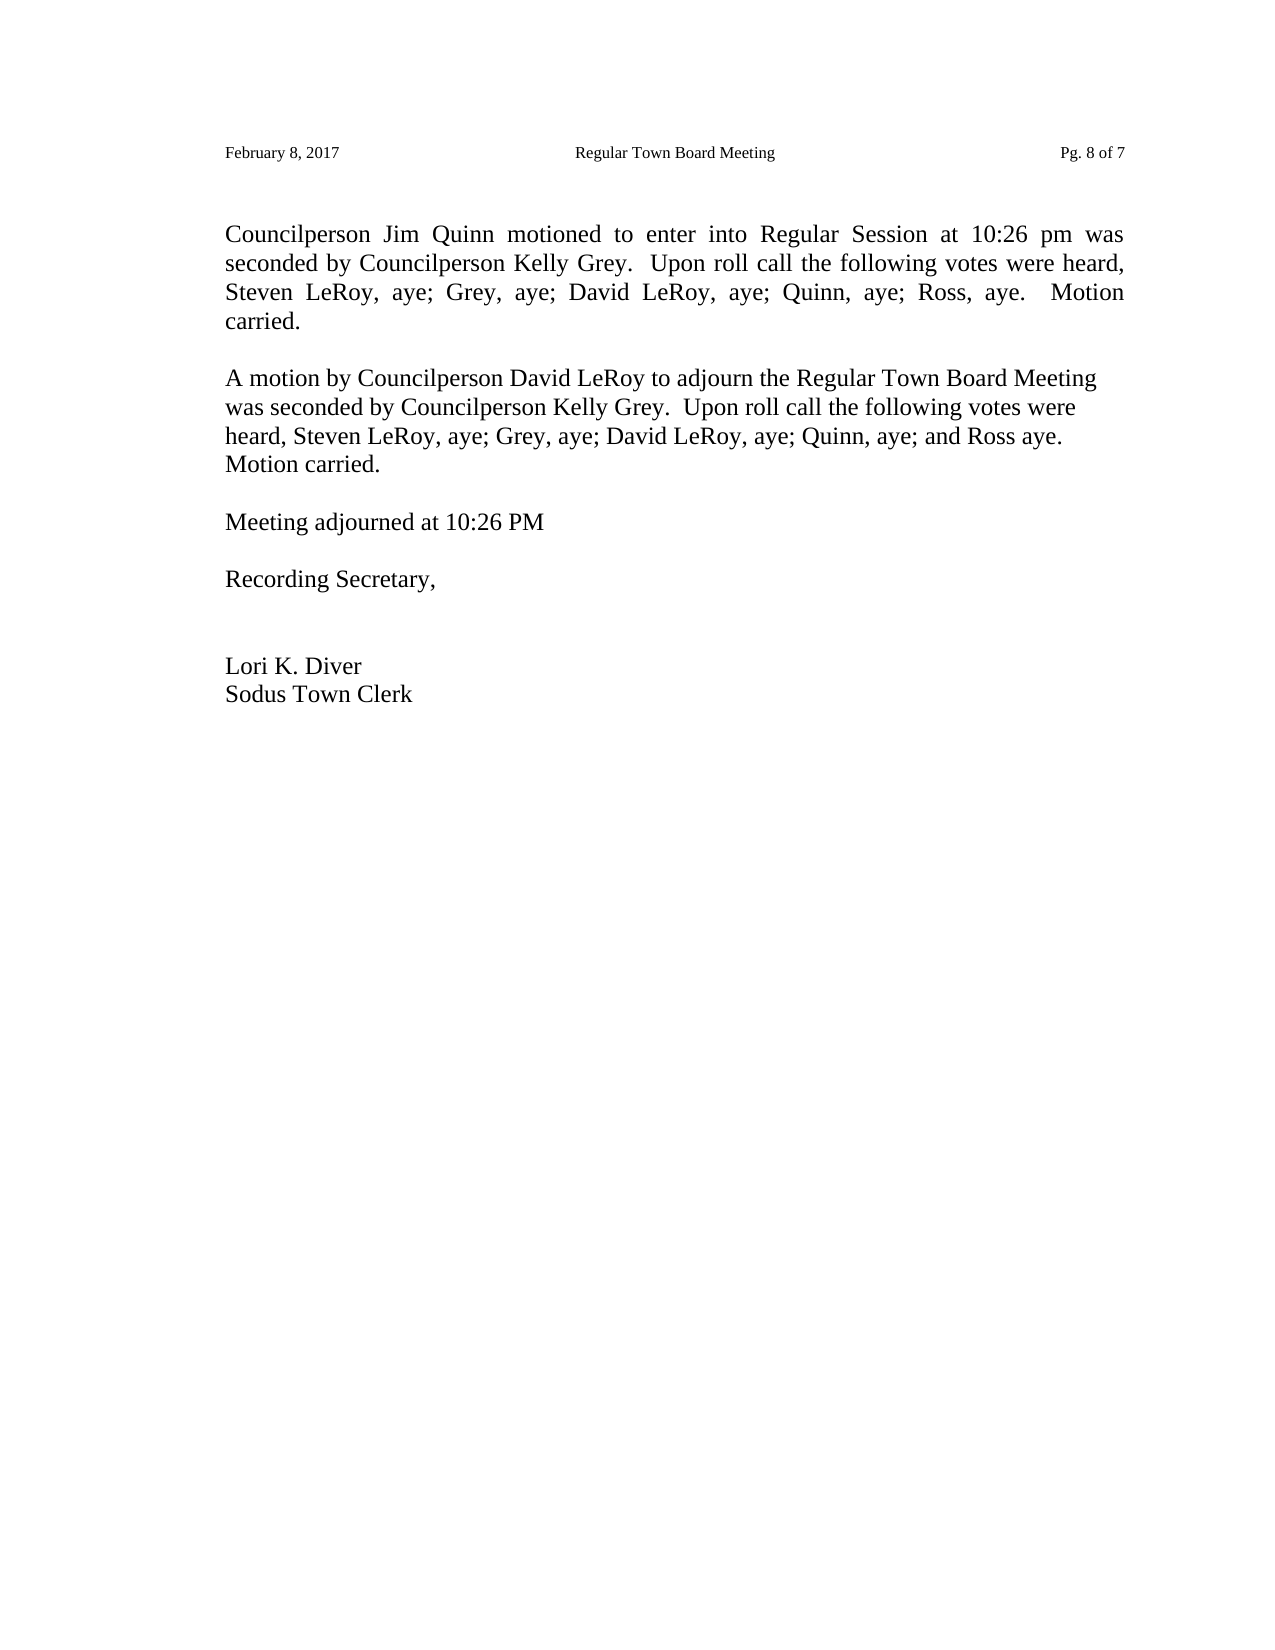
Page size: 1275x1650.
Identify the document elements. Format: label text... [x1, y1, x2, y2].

text A motion by Councilperson David LeRoy to adjourn the Regular Town Board Meeting was seconded by Councilperson Kelly Grey. Upon roll call the following votes were heard, Steven LeRoy, aye; Grey, aye; David LeRoy, aye; Quinn, aye; and Ross aye. Motion carried. [225, 363, 1125, 478]
text Recording Secretary, [150, 564, 1125, 593]
text Lori K. Diver [150, 651, 1125, 679]
text Sodus Town Clerk [150, 679, 1125, 708]
text Councilperson Jim Quinn motioned to enter into Regular Session at 10:26 pm was seconded by Councilperson Kelly Grey. Upon roll call the following votes were heard, Steven LeRoy, aye; Grey, aye; David LeRoy, aye; Quinn, aye; Ross, aye. Motion carried. [225, 219, 1125, 334]
text Meeting adjourned at 10:26 PM [150, 507, 1125, 536]
